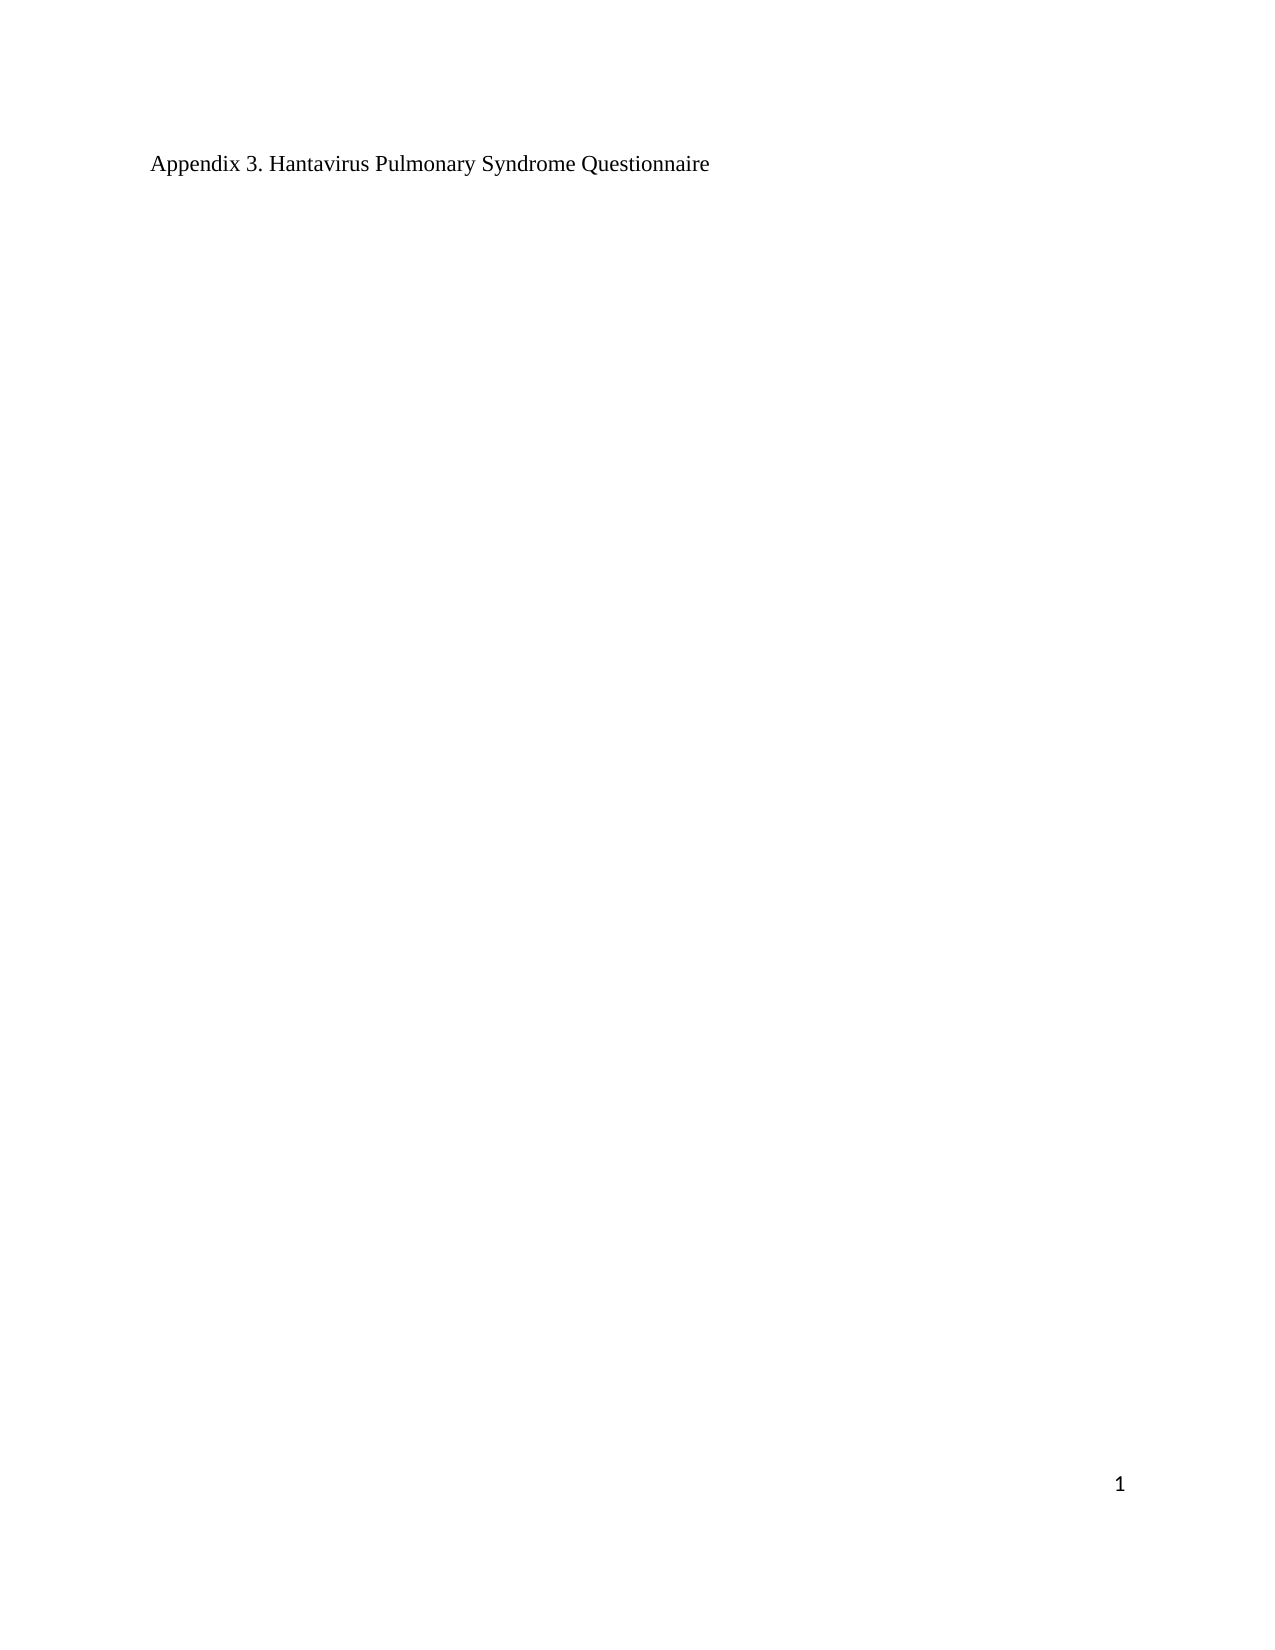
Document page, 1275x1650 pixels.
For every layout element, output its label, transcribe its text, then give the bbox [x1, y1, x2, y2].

text Appendix 3. Hantavirus Pulmonary Syndrome Questionnaire [150, 150, 1125, 176]
